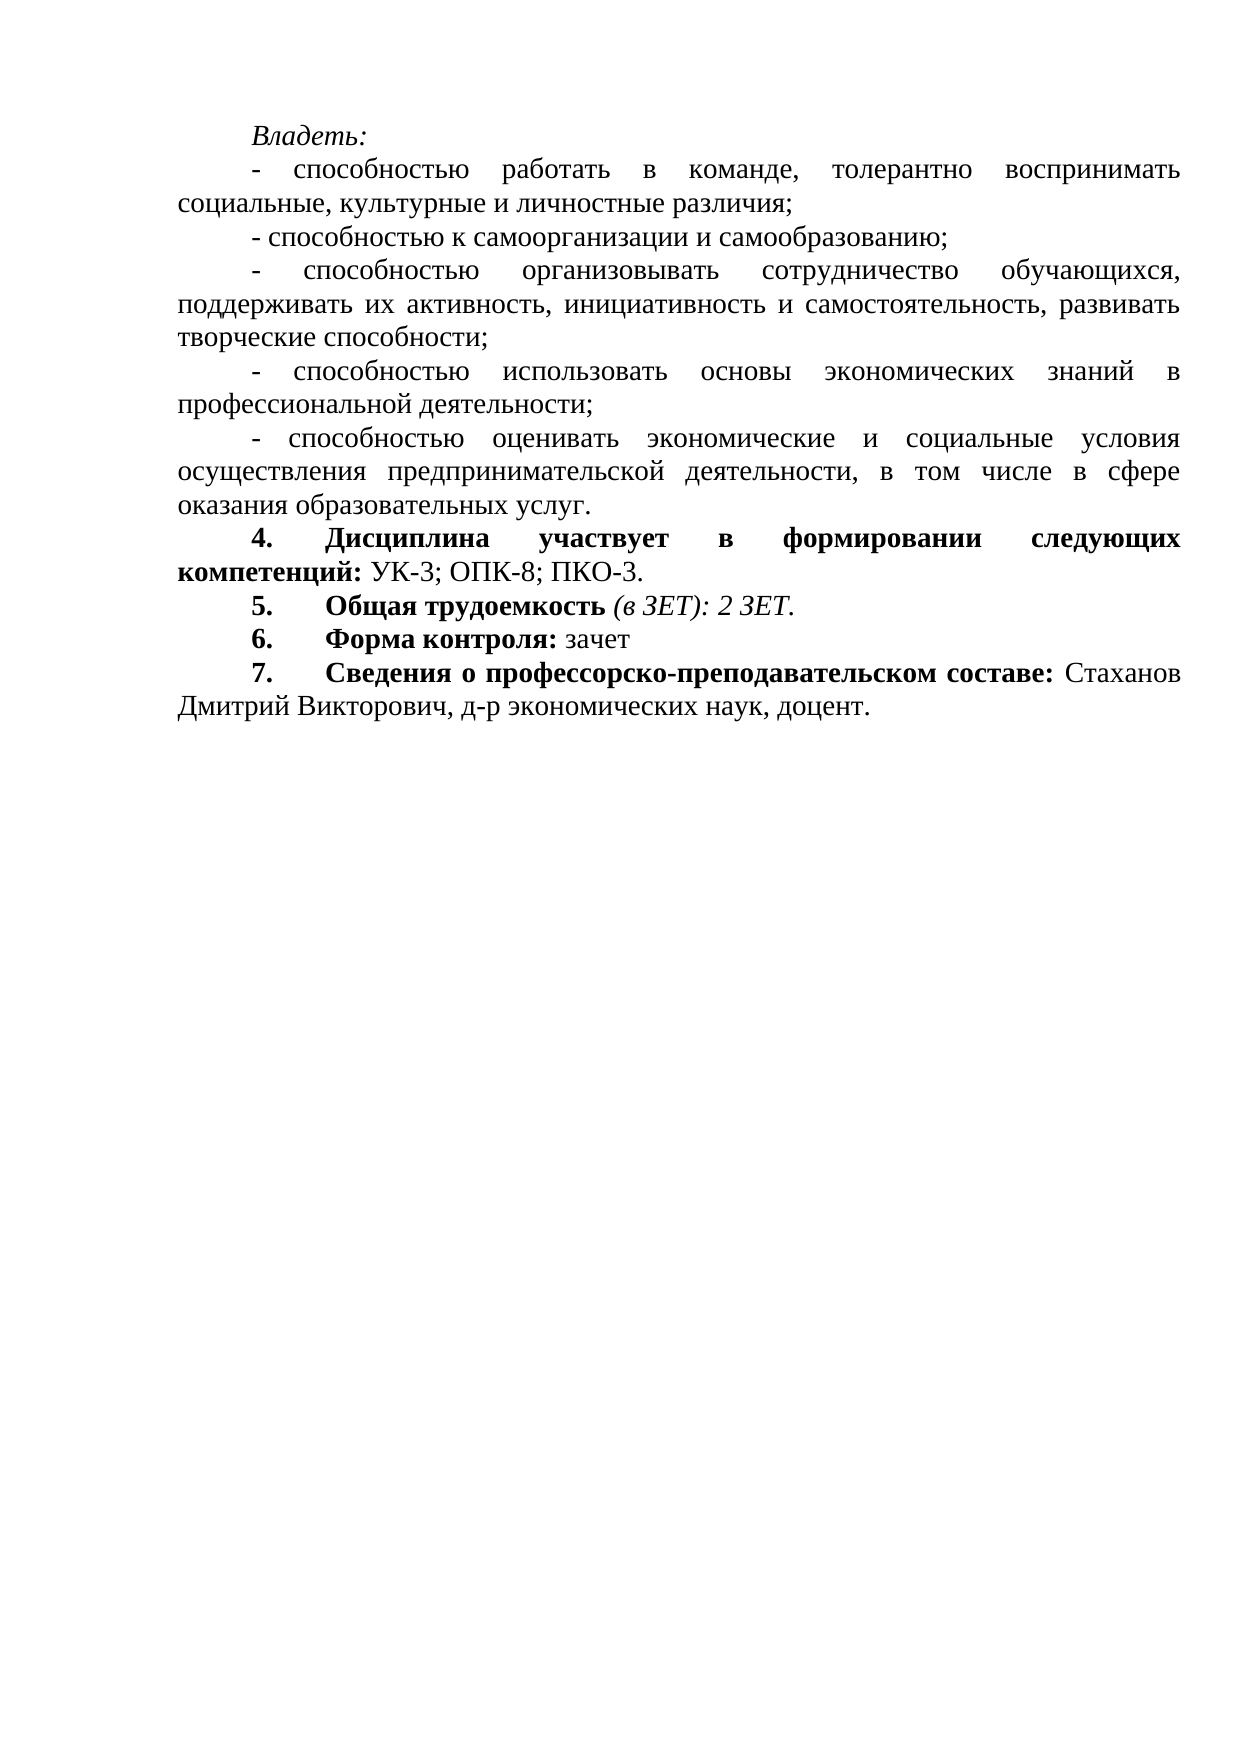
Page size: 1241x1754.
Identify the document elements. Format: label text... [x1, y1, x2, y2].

list Форма контроля: зачет [177, 621, 1181, 655]
text - способностью оценивать экономические и социальные условия осуществления предпринимательской деятельности, в том числе в сфере оказания образовательных услуг. [177, 420, 1181, 521]
text - способностью использовать основы экономических знаний в профессиональной деятельности; [177, 353, 1181, 420]
text - способностью к самоорганизации и самообразованию; [177, 219, 1181, 252]
text - способностью работать в команде, толерантно воспринимать социальные, культурные и личностные различия; [177, 152, 1181, 219]
list Дисциплина участвует в формировании следующих компетенций: УК-3; ОПК-8; ПКО-3. [177, 521, 1181, 588]
list Владеть: [177, 118, 1181, 152]
list Сведения о профессорско-преподавательском составе: Стаханов Дмитрий Викторович, д-р экономических наук, доцент. [177, 655, 1181, 722]
list Общая трудоемкость (в ЗЕТ): 2 ЗЕТ. [177, 588, 1181, 621]
text - способностью организовывать сотрудничество обучающихся, поддерживать их активность, инициативность и самостоятельность, развивать творческие способности; [177, 252, 1181, 353]
